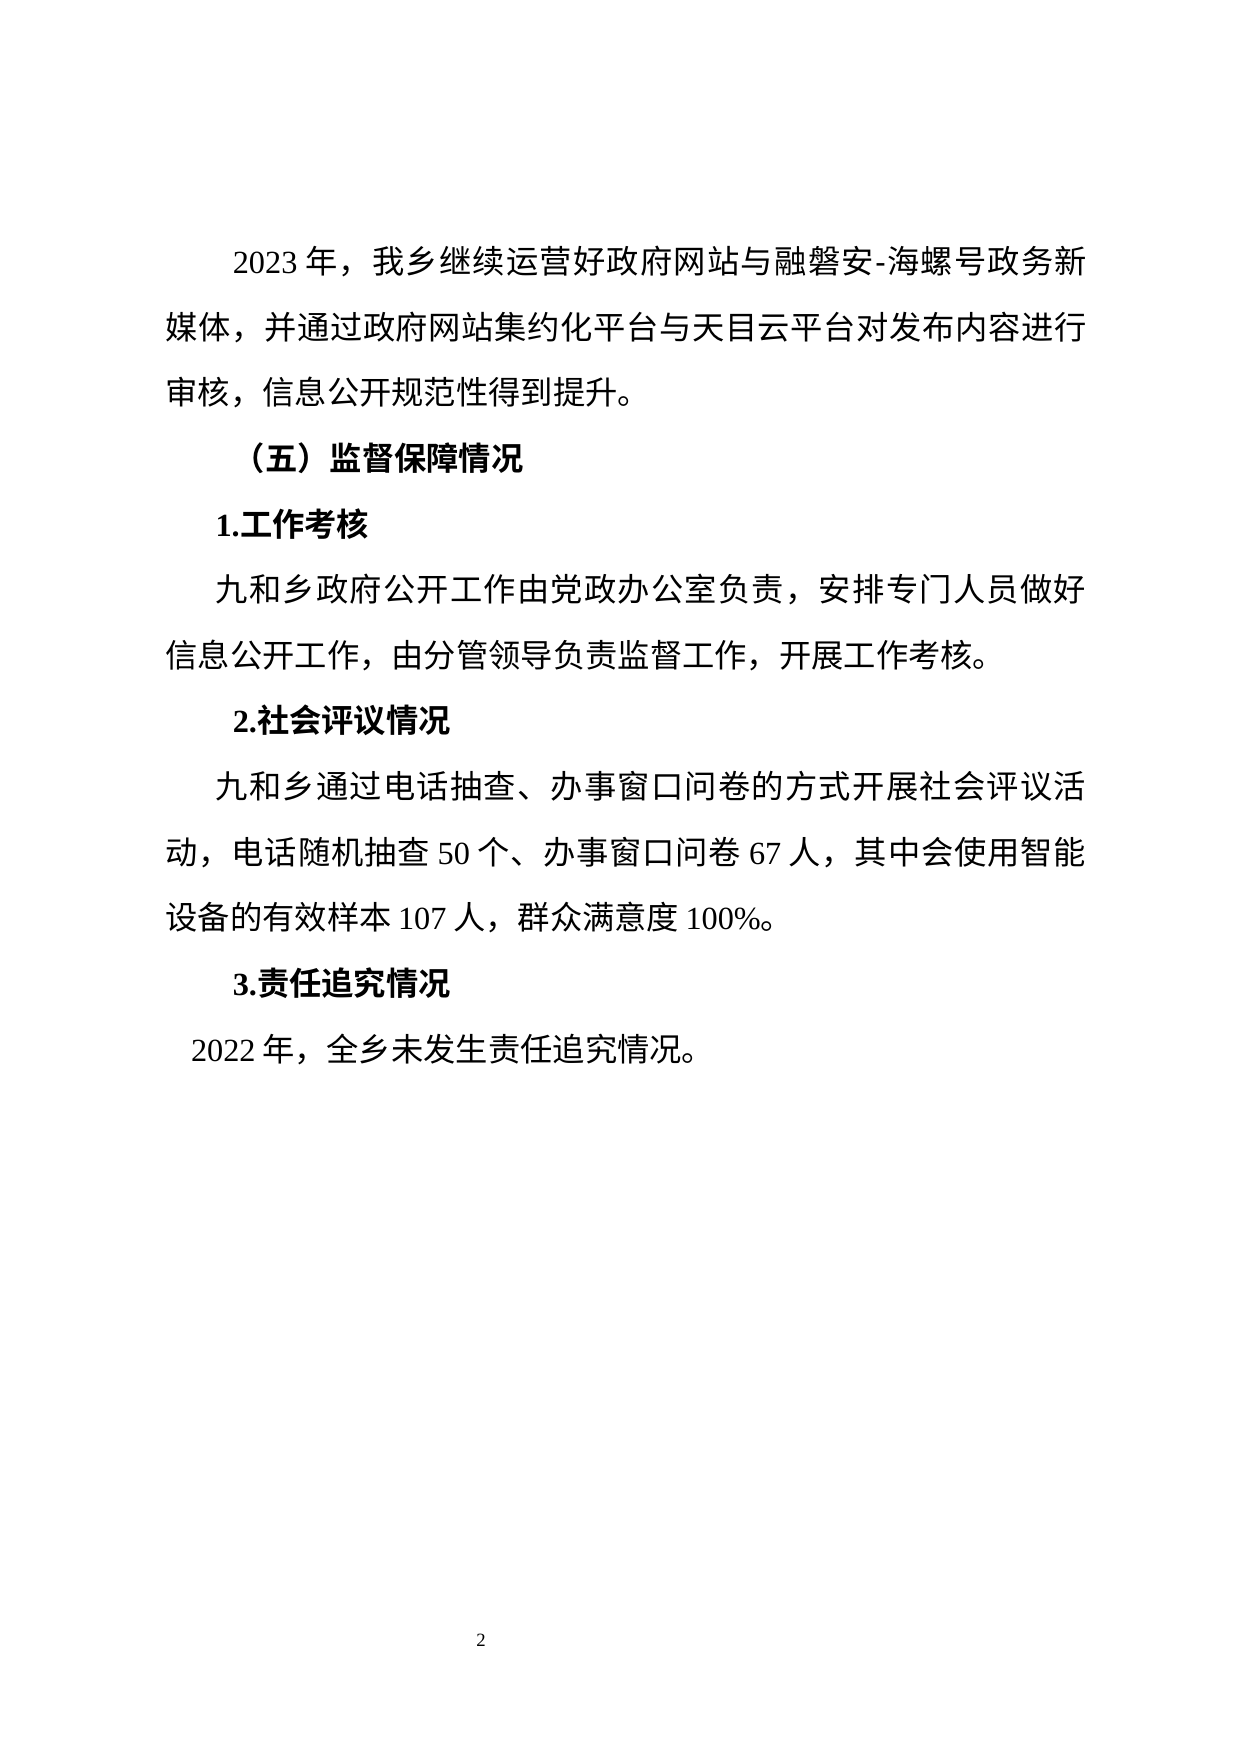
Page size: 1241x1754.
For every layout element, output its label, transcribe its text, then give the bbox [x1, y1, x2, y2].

text 3.责任追究情况 [165, 948, 1087, 1014]
text 2.社会评议情况 [165, 686, 1087, 752]
text 1.工作考核 [165, 489, 1087, 555]
text 九和乡政府公开工作由党政办公室负责，安排专门人员做好信息公开工作，由分管领导负责监督工作，开展工作考核。 [165, 555, 1087, 686]
text 2022年，全乡未发生责任追究情况。 [165, 1014, 1087, 1080]
text 2023年，我乡继续运营好政府网站与融磐安-海螺号政务新媒体，并通过政府网站集约化平台与天目云平台对发布内容进行审核，信息公开规范性得到提升。 [165, 227, 1087, 423]
text 九和乡通过电话抽查、办事窗口问卷的方式开展社会评议活动，电话随机抽查50个、办事窗口问卷67人，其中会使用智能设备的有效样本107人，群众满意度100%。 [165, 752, 1087, 948]
text （五）监督保障情况 [165, 423, 1087, 489]
